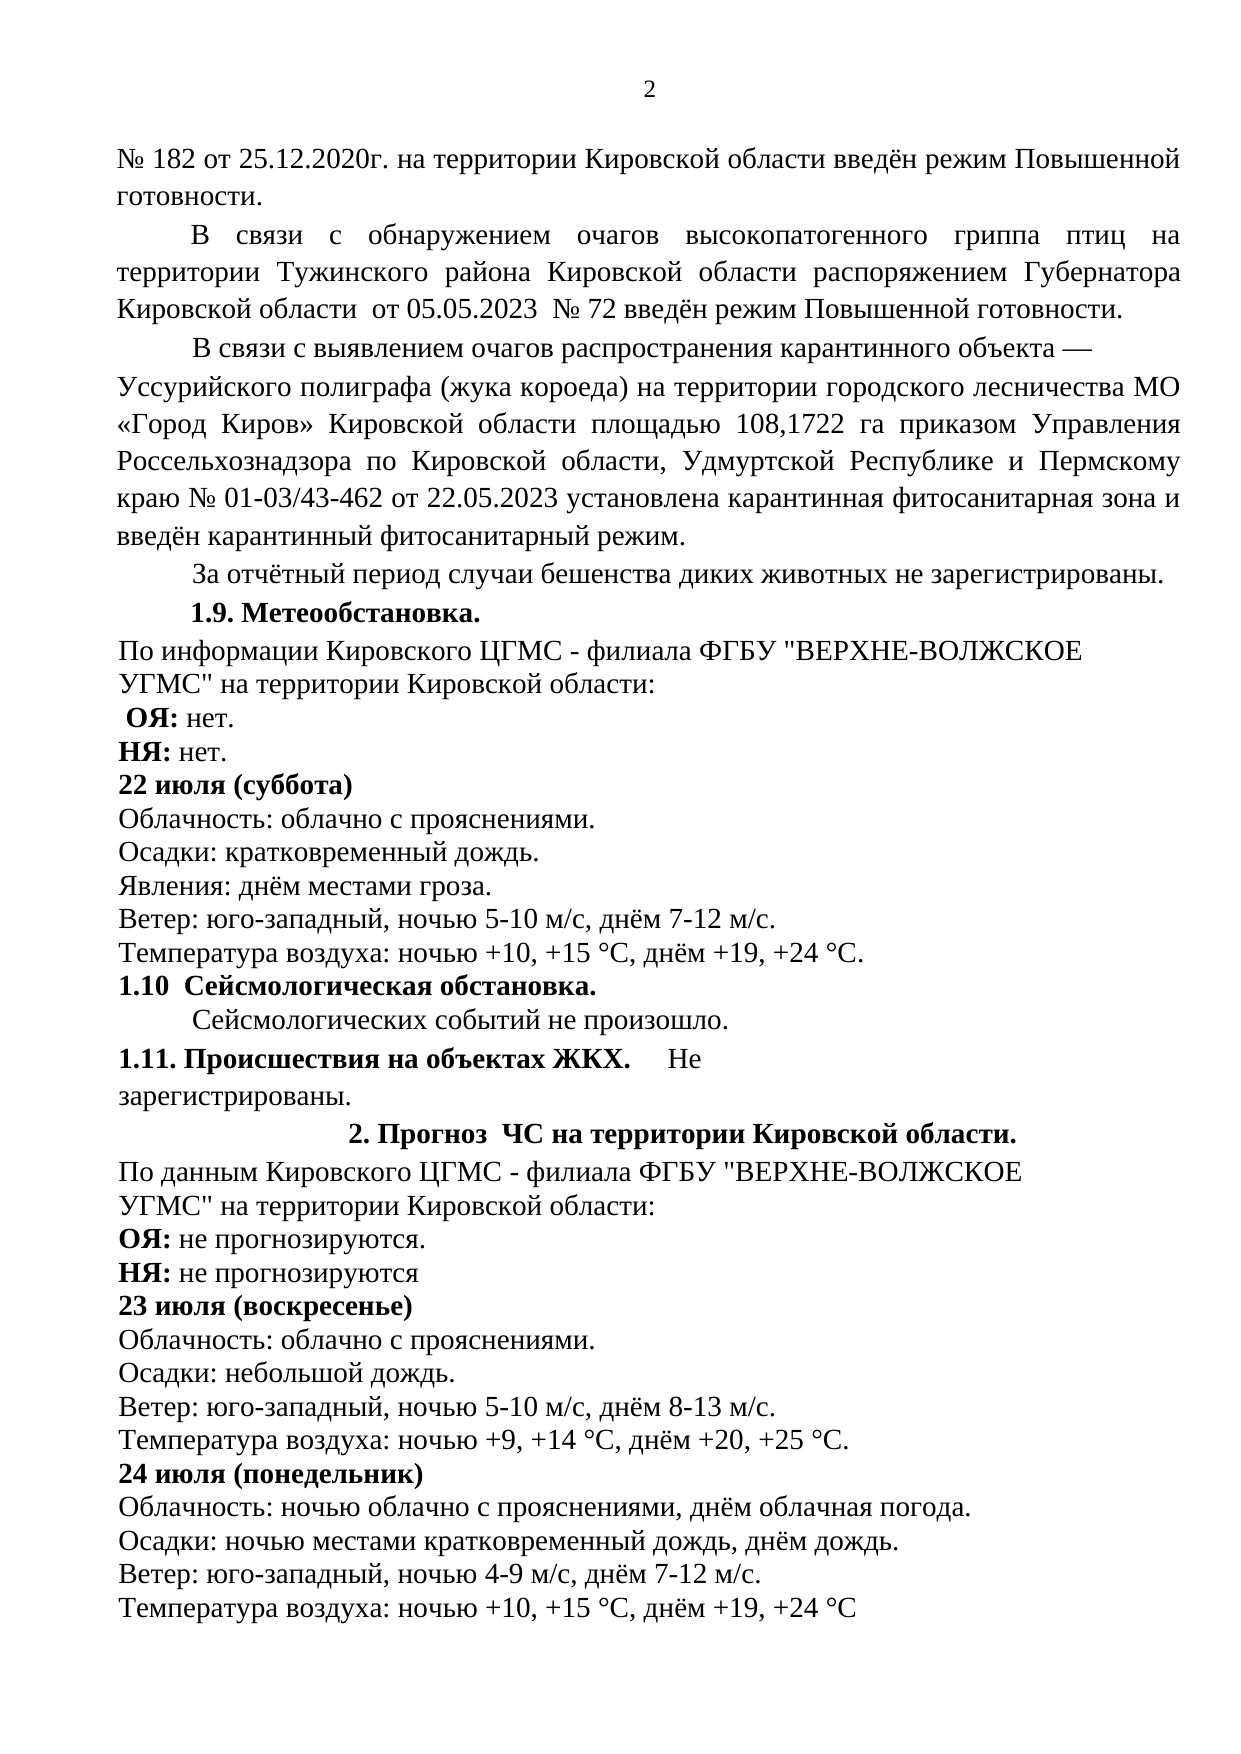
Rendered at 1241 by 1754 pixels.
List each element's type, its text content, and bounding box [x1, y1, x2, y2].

text 1.9. Метеообстановка. [190, 595, 1200, 629]
text 1.10 Сейсмологическая обстановка. [118, 968, 1200, 1002]
text В связи с выявлением очагов распространения карантинного объекта — [192, 330, 1182, 364]
text УГМС" на территории Кировской области: [118, 667, 1200, 700]
text По информации Кировского ЦГМС - филиала ФГБУ "ВЕРХНЕ-ВОЛЖСКОЕ [118, 633, 1200, 667]
text ОЯ: нет. НЯ: нет. 22 июля (суббота) Облачность: облачно с прояснениями. Осадки: кратковременный дождь. Явления: днём местами гроза. Ветер: юго-западный, ночью 5-10 м/с, днём 7-12 м/с. Температура воздуха: ночью +10, +15 °C, днём +19, +24 °C. [118, 700, 1200, 968]
text За отчётный период случаи бешенства диких животных не зарегистрированы. [192, 556, 1182, 590]
text ОЯ: не прогнозируются. НЯ: не прогнозируются 23 июля (воскресенье) Облачность: облачно с прояснениями. Осадки: небольшой дождь. Ветер: юго-западный, ночью 5-10 м/с, днём 8-13 м/с. Температура воздуха: ночью +9, +14 °C, днём +20, +25 °C. 24 июля (понедельник) Облачность: ночью облачно с прояснениями, днём облачная погода. Осадки: ночью местами кратковременный дождь, днём дождь. Ветер: юго-западный, ночью 4-9 м/с, днём 7-12 м/с. Температура воздуха: ночью +10, +15 °C, днём +19, +24 °C [118, 1221, 1200, 1624]
text В связи с обнаружением очагов высокопатогенного гриппа птиц на территории Тужинского района Кировской области распоряжением Губернатора Кировской области от 05.05.2023 № 72 введён режим Повышенной готовности. [116, 217, 1182, 325]
text Уссурийского полиграфа (жука короеда) на территории городского лесничества МО «Город Киров» Кировской области площадью 108,1722 га приказом Управления Россельхознадзора по Кировской области, Удмуртской Республике и Пермскому краю № 01-03/43-462 от 22.05.2023 установлена карантинная фитосанитарная зона и введён карантинный фитосанитарный режим. [116, 369, 1182, 551]
text 1.11. Происшествия на объектах ЖКХ. Не зарегистрированы. [118, 1041, 746, 1112]
text 2. Прогноз ЧС на территории Кировской области. [348, 1116, 1200, 1150]
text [116, 141, 1182, 212]
text По данным Кировского ЦГМС - филиала ФГБУ "ВЕРХНЕ-ВОЛЖСКОЕ УГМС" на территории Кировской области: [118, 1154, 1200, 1221]
text Сейсмологических событий не произошло. [192, 1002, 1182, 1036]
